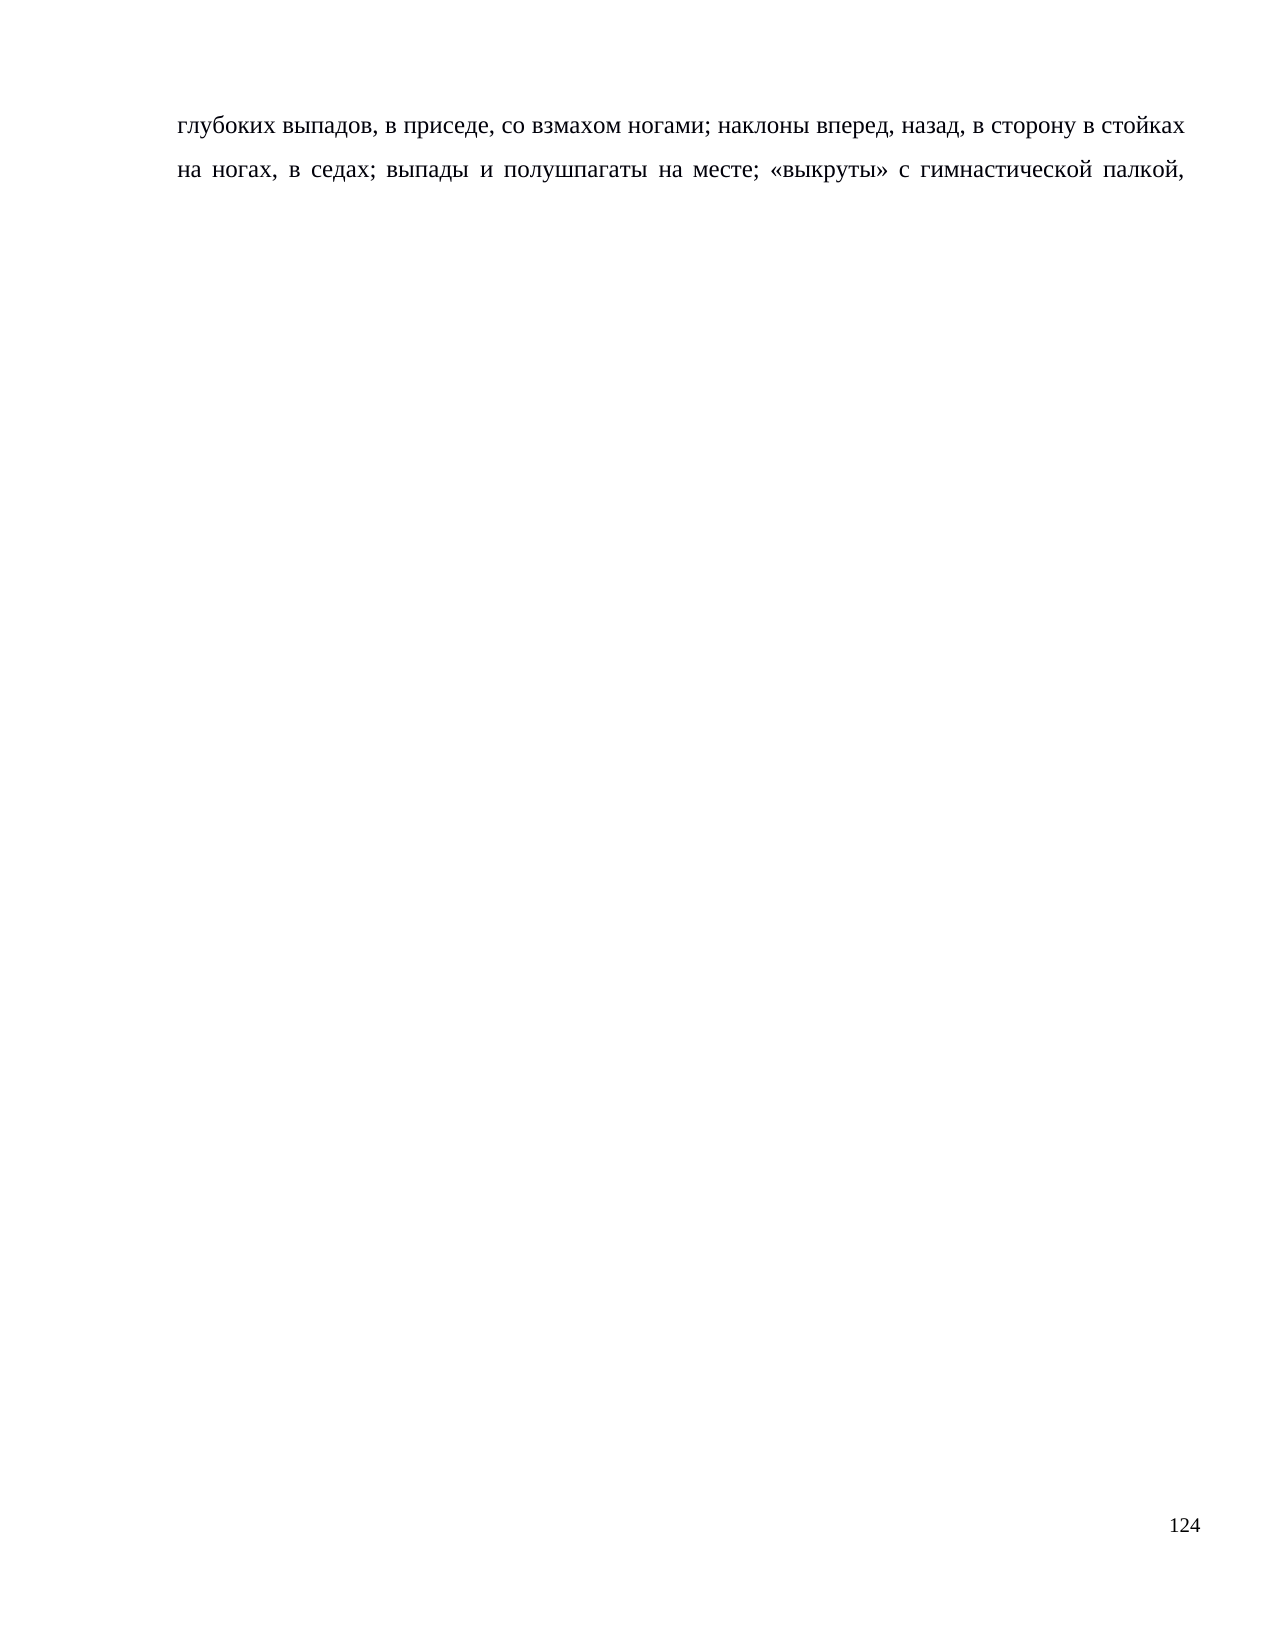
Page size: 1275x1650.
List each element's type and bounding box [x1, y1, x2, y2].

text [177, 110, 1187, 182]
